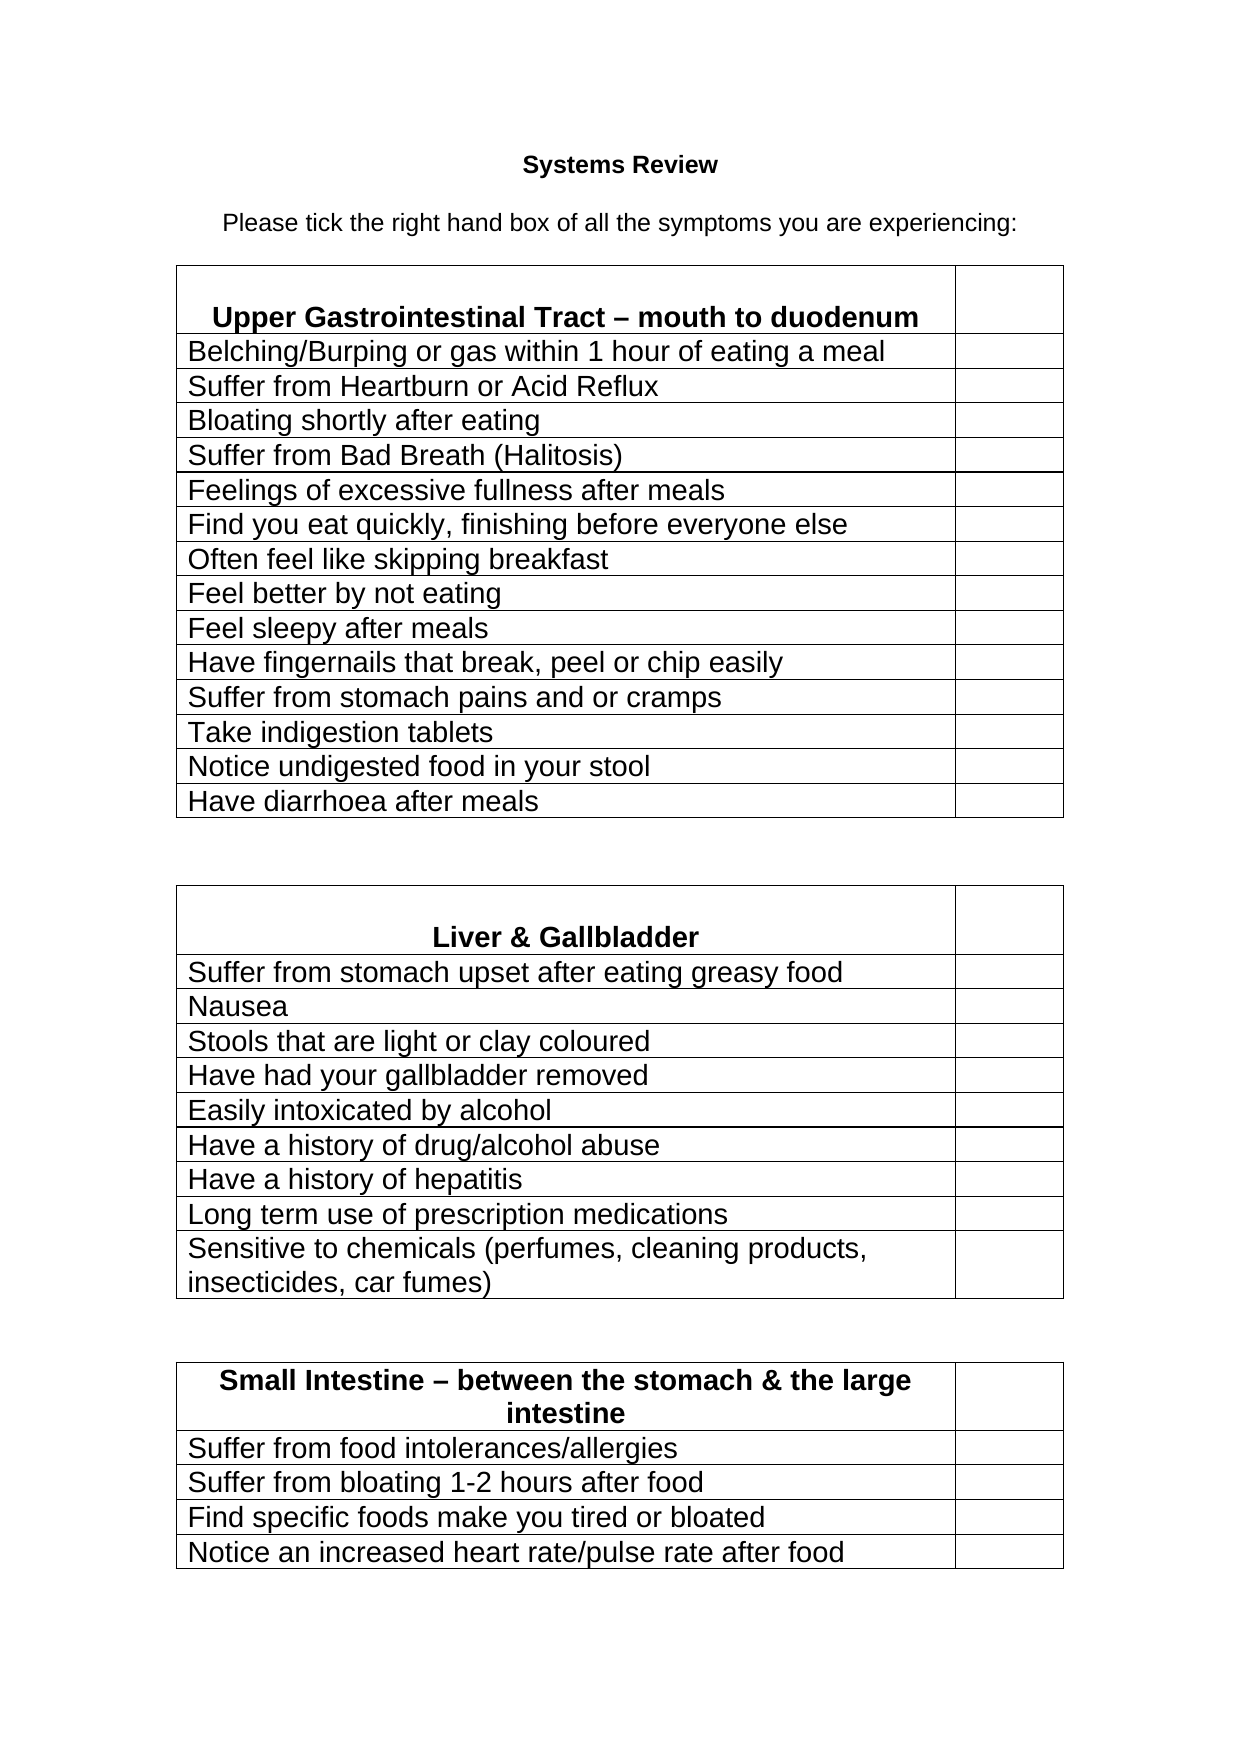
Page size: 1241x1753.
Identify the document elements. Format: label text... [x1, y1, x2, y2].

table_cell Stools that are light or clay coloured [177, 1024, 955, 1057]
table_cell [956, 1197, 1063, 1230]
table_cell [956, 507, 1063, 541]
table_cell Find you eat quickly, finishing before everyone else [177, 507, 955, 541]
table_header Upper Gastrointestinal Tract – mouth to duodenum [177, 266, 955, 333]
table_cell Feel better by not eating [177, 576, 955, 610]
table_cell Have had your gallbladder removed [177, 1058, 955, 1092]
table_cell [956, 1162, 1063, 1196]
table_header [956, 886, 1063, 953]
table_cell [956, 473, 1063, 506]
table_cell [956, 1231, 1063, 1298]
table_cell [956, 611, 1063, 644]
table_header Liver & Gallbladder [177, 886, 955, 953]
table_cell Suffer from food intolerances/allergies [177, 1431, 955, 1464]
table_cell Have fingernails that break, peel or chip easily [177, 645, 955, 679]
text Systems Review [187, 150, 1053, 179]
table_cell Find specific foods make you tired or bloated [177, 1500, 955, 1533]
table_cell [956, 784, 1063, 817]
table_cell Often feel like skipping breakfast [177, 542, 955, 575]
table_cell [956, 1465, 1063, 1499]
table_cell [956, 1024, 1063, 1057]
table_cell [956, 542, 1063, 575]
table_cell Suffer from Heartburn or Acid Reflux [177, 369, 955, 402]
table_cell [956, 1535, 1063, 1568]
table_cell Sensitive to chemicals (perfumes, cleaning products, insecticides, car fumes) [177, 1231, 955, 1298]
table_cell Suffer from bloating 1-2 hours after food [177, 1465, 955, 1499]
table_cell Notice undigested food in your stool [177, 749, 955, 783]
table_header [956, 266, 1063, 333]
table_cell Feel sleepy after meals [177, 611, 955, 644]
table_cell [956, 1128, 1063, 1161]
table_cell Suffer from stomach upset after eating greasy food [177, 955, 955, 988]
table_cell [956, 749, 1063, 783]
table_cell [956, 645, 1063, 679]
table_cell [956, 334, 1063, 368]
table_cell Take indigestion tablets [177, 715, 955, 748]
table_cell Have diarrhoea after meals [177, 784, 955, 817]
table_header Small Intestine – between the stomach & the large intestine [177, 1363, 955, 1430]
table_cell [956, 369, 1063, 402]
table_cell [956, 1431, 1063, 1464]
table_cell Have a history of hepatitis [177, 1162, 955, 1196]
table_cell Bloating shortly after eating [177, 403, 955, 437]
table_cell [956, 715, 1063, 748]
table_cell Suffer from Bad Breath (Halitosis) [177, 438, 955, 471]
table_cell Have a history of drug/alcohol abuse [177, 1128, 955, 1161]
table_cell Notice an increased heart rate/pulse rate after food [177, 1535, 955, 1568]
table_cell [956, 1093, 1063, 1126]
table_header [956, 1363, 1063, 1430]
table_cell Suffer from stomach pains and or cramps [177, 680, 955, 713]
table_cell [956, 1058, 1063, 1092]
table_cell [956, 955, 1063, 988]
text Please tick the right hand box of all the symptoms you are experiencing: [187, 207, 1053, 236]
table_cell [956, 1500, 1063, 1533]
table_cell [956, 438, 1063, 471]
table_cell [956, 403, 1063, 437]
table_cell Feelings of excessive fullness after meals [177, 473, 955, 506]
table_cell Long term use of prescription medications [177, 1197, 955, 1230]
table_cell [956, 680, 1063, 713]
table_cell Easily intoxicated by alcohol [177, 1093, 955, 1126]
table_cell Belching/Burping or gas within 1 hour of eating a meal [177, 334, 955, 368]
table_cell [956, 989, 1063, 1023]
table_cell Nausea [177, 989, 955, 1023]
table_cell [956, 576, 1063, 610]
